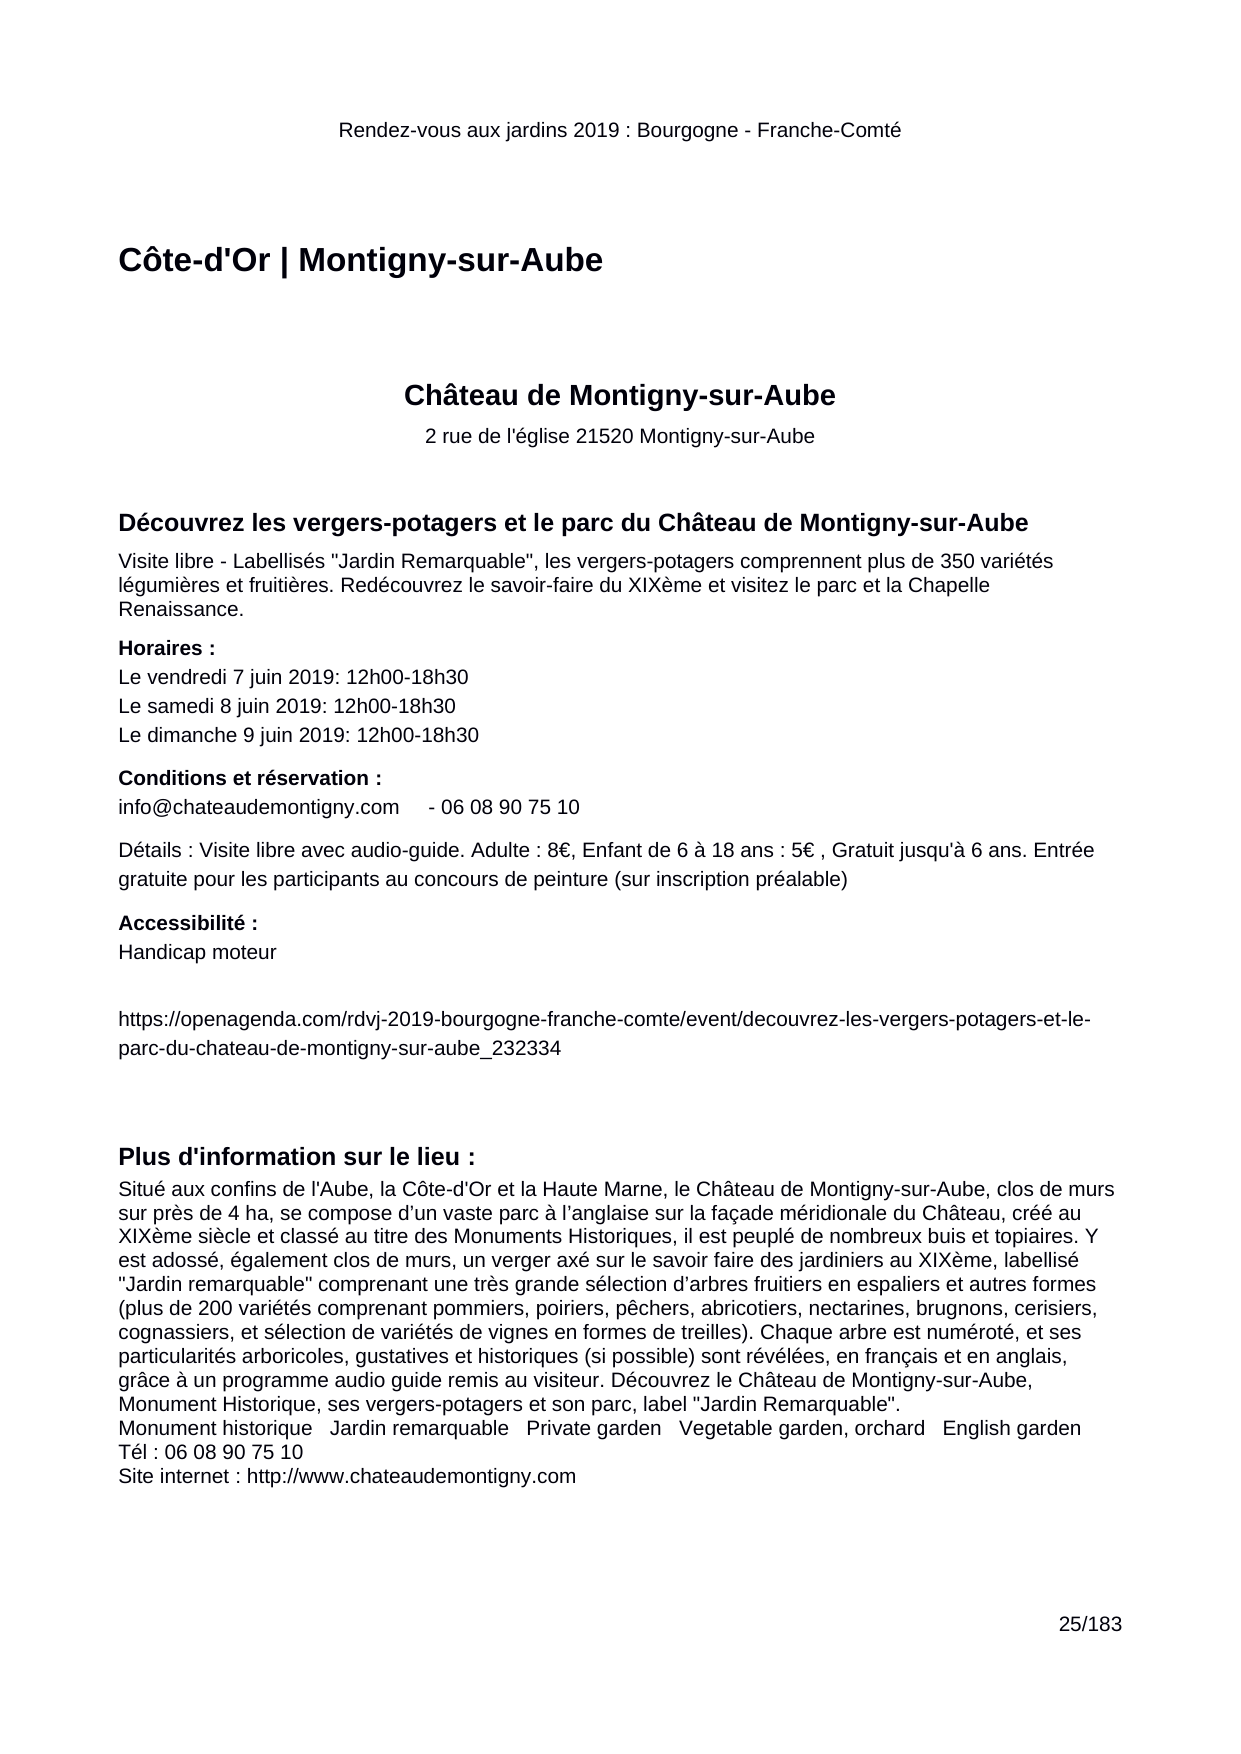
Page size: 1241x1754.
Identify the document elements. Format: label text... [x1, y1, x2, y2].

text Visite libre - Labellisés "Jardin Remarquable", les vergers-potagers comprennent plus de 350 variétés légumières et fruitières. Redécouvrez le savoir-faire du XIXème et visitez le parc et la Chapelle Renaissance. [118, 549, 1122, 621]
title Conditions et réservation : [118, 766, 1122, 790]
subtitle Côte-d'Or | Montigny-sur-Aube [118, 240, 1122, 279]
text Le samedi 8 juin 2019: 12h00-18h30 [118, 694, 1122, 718]
text Tél : 06 08 90 75 10 [118, 1440, 1122, 1464]
text https://openagenda.com/rdvj-2019-bourgogne-franche-comte/event/decouvrez-les-vergers-potagers-et-le-parc-du-chateau-de-montigny-sur-aube_232334 [118, 1007, 1122, 1059]
text Monument historique Jardin remarquable Private garden Vegetable garden, orchard English garden [118, 1416, 1122, 1440]
subtitle Château de Montigny-sur-Aube [118, 378, 1122, 411]
title Horaires : [118, 636, 1122, 660]
text Situé aux confins de l'Aube, la Côte-d'Or et la Haute Marne, le Château de Montigny-sur-Aube, clos de murs sur près de 4 ha, se compose d’un vaste parc à l’anglaise sur la façade méridionale du Château, créé au XIXème siècle et classé au titre des Monuments Historiques, il est peuplé de nombreux buis et topiaires. Y est adossé, également clos de murs, un verger axé sur le savoir faire des jardiniers au XIXème, labellisé "Jardin remarquable" comprenant une très grande sélection d’arbres fruitiers en espaliers et autres formes (plus de 200 variétés comprenant pommiers, poiriers, pêchers, abricotiers, nectarines, brugnons, cerisiers, cognassiers, et sélection de variétés de vignes en formes de treilles). Chaque arbre est numéroté, et ses particularités arboricoles, gustatives et historiques (si possible) sont révélées, en français et en anglais, grâce à un programme audio guide remis au visiteur. Découvrez le Château de Montigny-sur-Aube, Monument Historique, ses vergers-potagers et son parc, label "Jardin Remarquable". [118, 1176, 1122, 1416]
text Le dimanche 9 juin 2019: 12h00-18h30 [118, 722, 1122, 746]
text Détails : Visite libre avec audio-guide. Adulte : 8€, Enfant de 6 à 18 ans : 5€ , Gratuit jusqu'à 6 ans. Entrée gratuite pour les participants au concours de peinture (sur inscription préalable) [118, 838, 1122, 891]
text Handicap moteur [118, 939, 1122, 963]
title Plus d'information sur le lieu : [118, 1142, 1122, 1171]
text Site internet : http://www.chateaudemontigny.com [118, 1464, 1122, 1488]
subtitle Découvrez les vergers-potagers et le parc du Château de Montigny-sur-Aube [118, 508, 1122, 537]
title Accessibilité : [118, 911, 1122, 935]
text info@chateaudemontigny.com - 06 08 90 75 10 [118, 795, 1122, 819]
text 2 rue de l'église 21520 Montigny-sur-Aube [118, 424, 1122, 448]
text Le vendredi 7 juin 2019: 12h00-18h30 [118, 665, 1122, 689]
